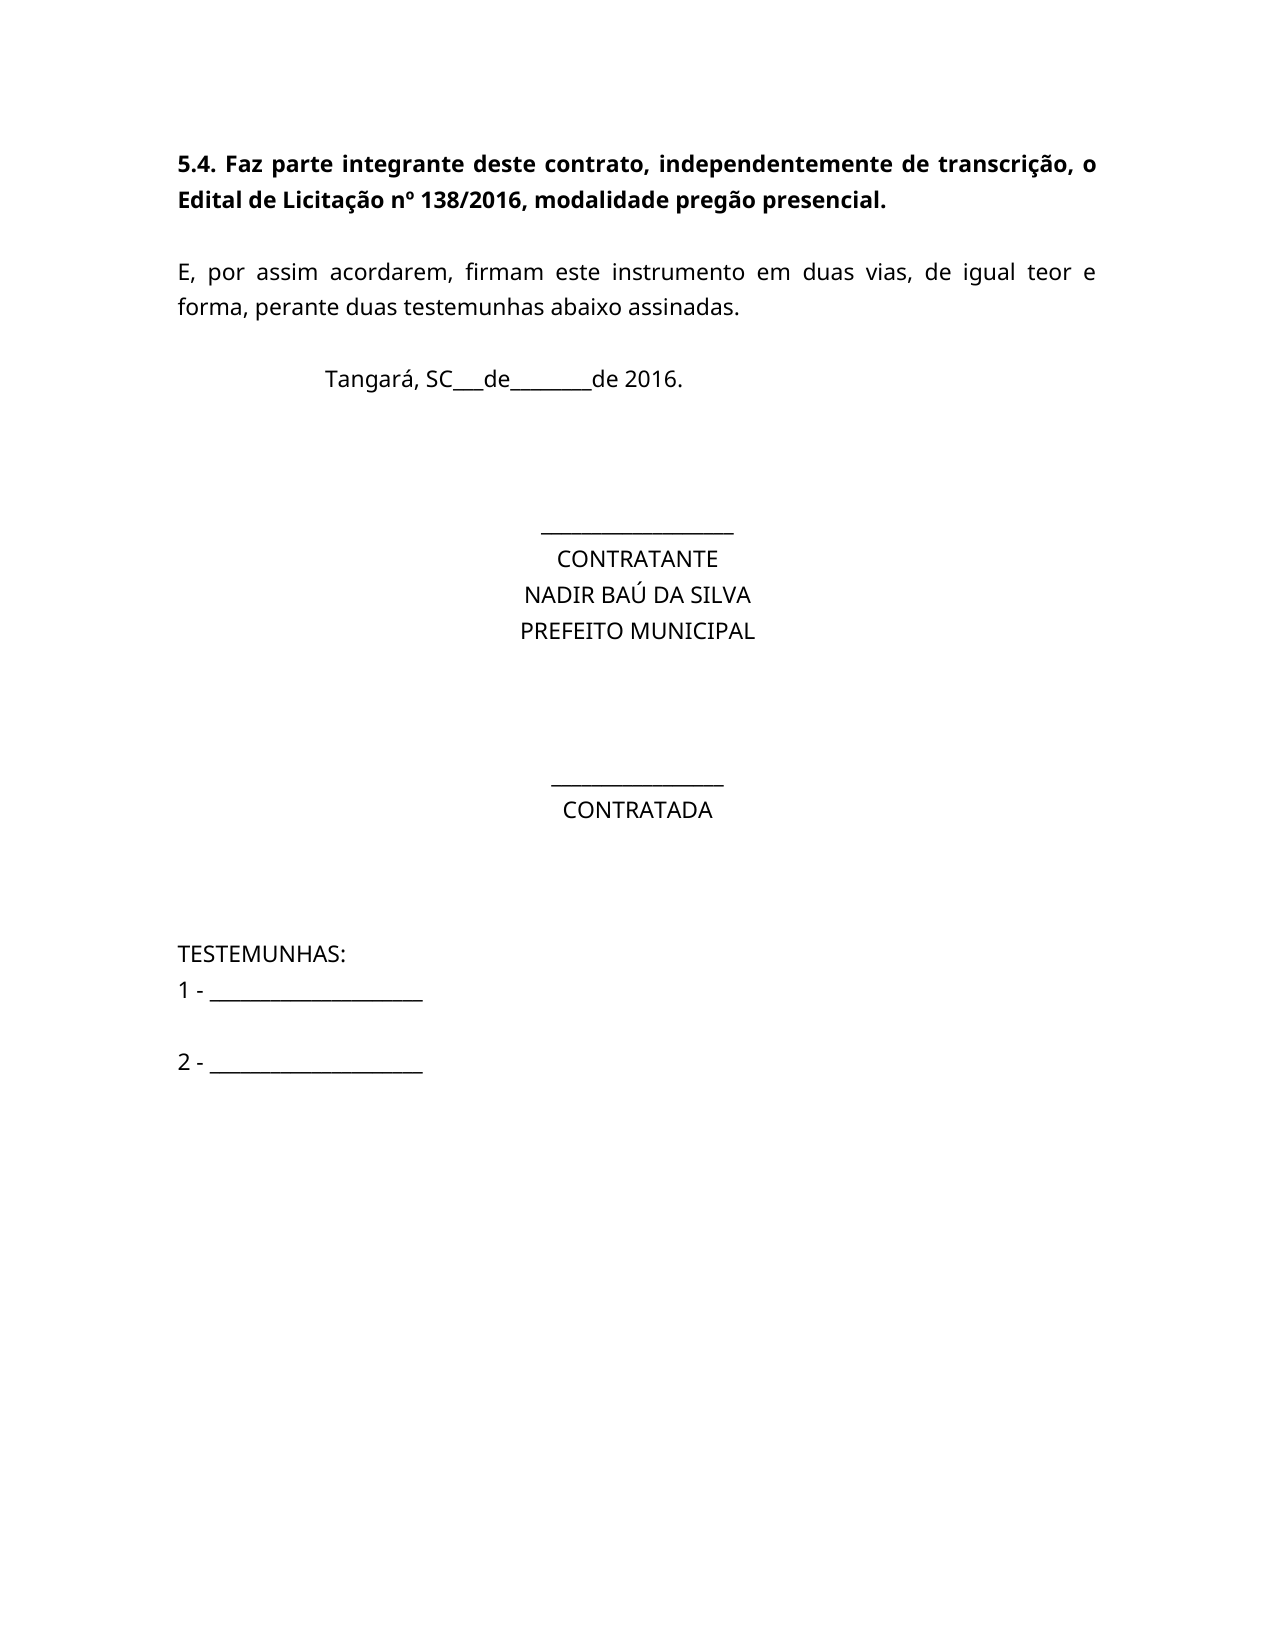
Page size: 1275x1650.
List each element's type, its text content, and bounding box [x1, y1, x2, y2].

text 1 - _____________________ [177, 974, 1098, 1005]
text PREFEITO MUNICIPAL [177, 615, 1098, 646]
text _________________ [177, 758, 1098, 790]
text ___________________ [177, 507, 1098, 538]
text 5.4. Faz parte integrante deste contrato, independentemente de transcrição, o Edital de Licitação nº 138/2016, modalidade pregão presencial. [177, 148, 1098, 215]
text CONTRATANTE [177, 543, 1098, 574]
text Tangará, SC___de________de 2016. [177, 363, 1098, 394]
text NADIR BAÚ DA SILVA [177, 579, 1098, 610]
text E, por assim acordarem, firmam este instrumento em duas vias, de igual teor e forma, perante duas testemunhas abaixo assinadas. [177, 255, 1098, 323]
text CONTRATADA [177, 794, 1098, 826]
text 2 - _____________________ [177, 1046, 1098, 1077]
text TESTEMUNHAS: [177, 938, 1098, 969]
